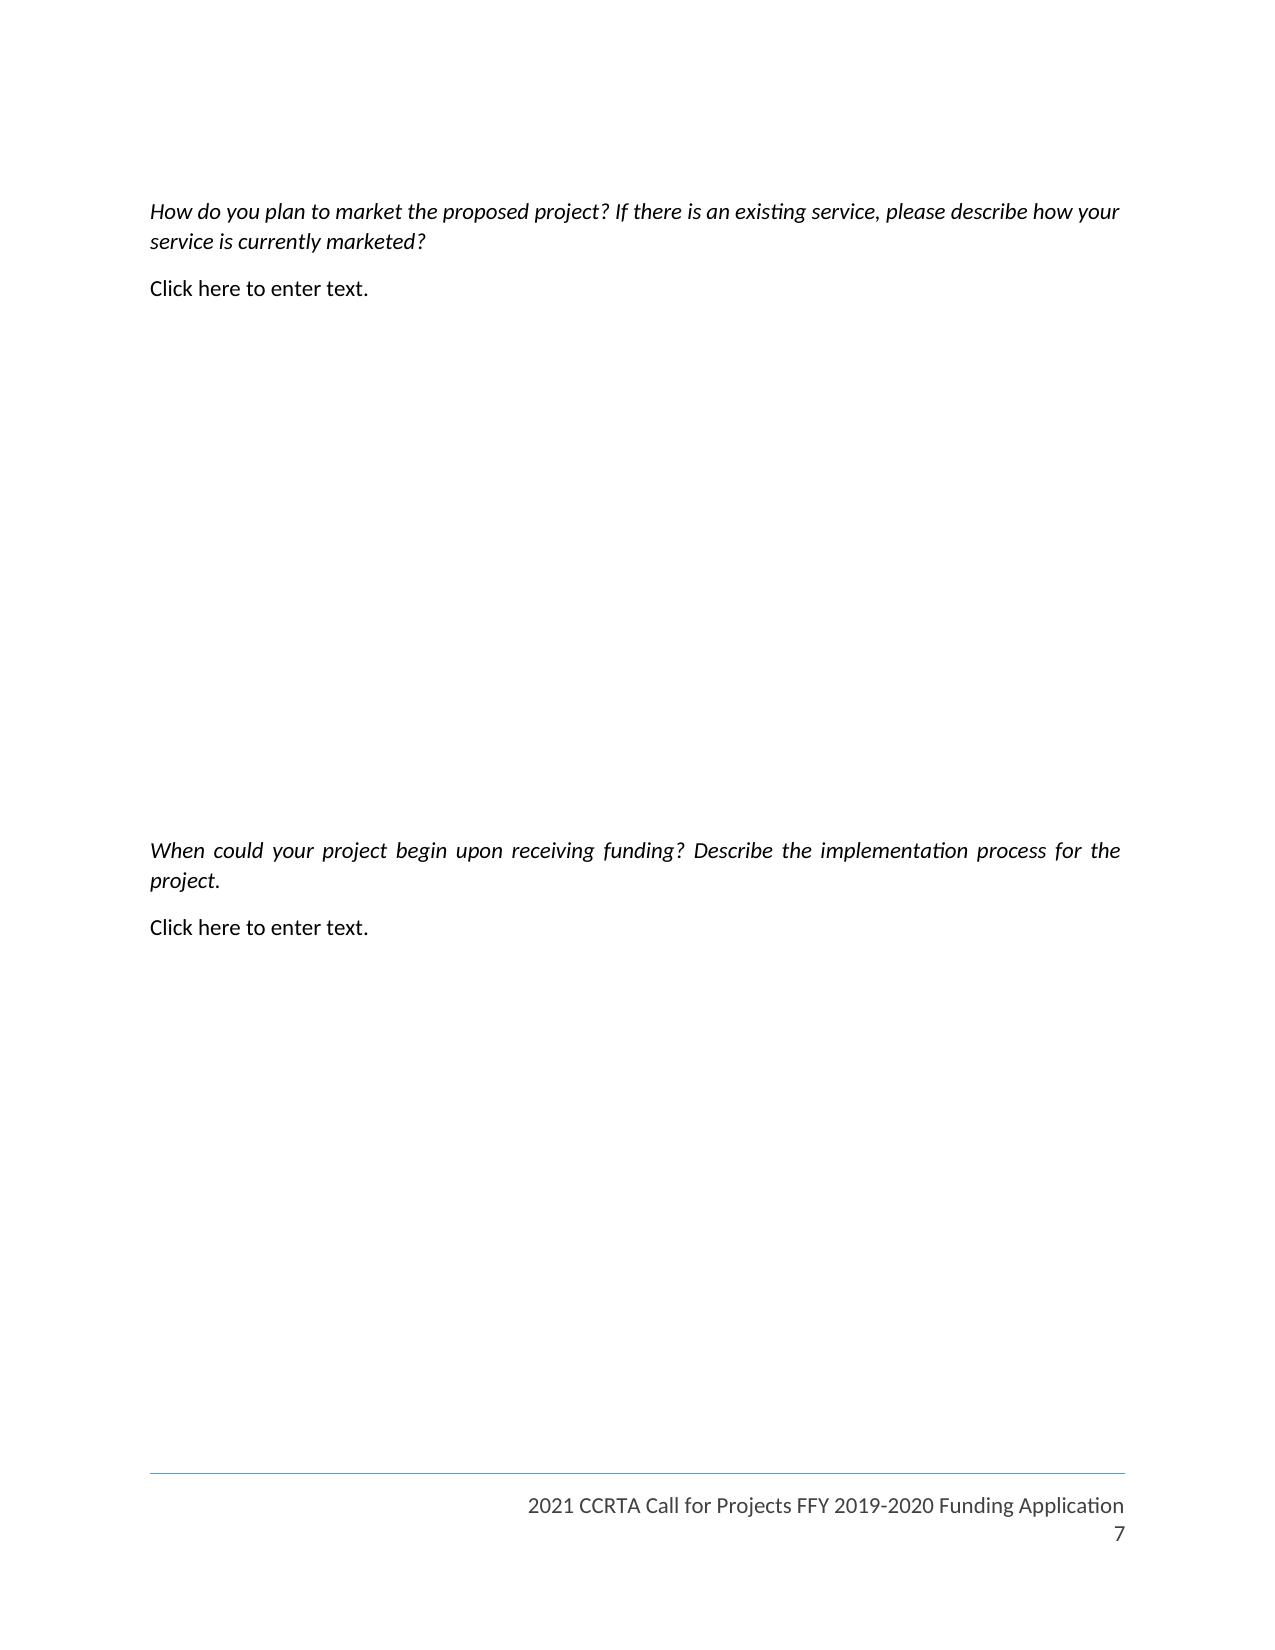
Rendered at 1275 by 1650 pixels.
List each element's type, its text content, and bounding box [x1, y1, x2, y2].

text When could your project begin upon receiving funding? Describe the implementation process for the project. [150, 836, 1125, 895]
text How do you plan to market the proposed project? If there is an existing service, please describe how your service is currently marketed? [150, 197, 1125, 255]
